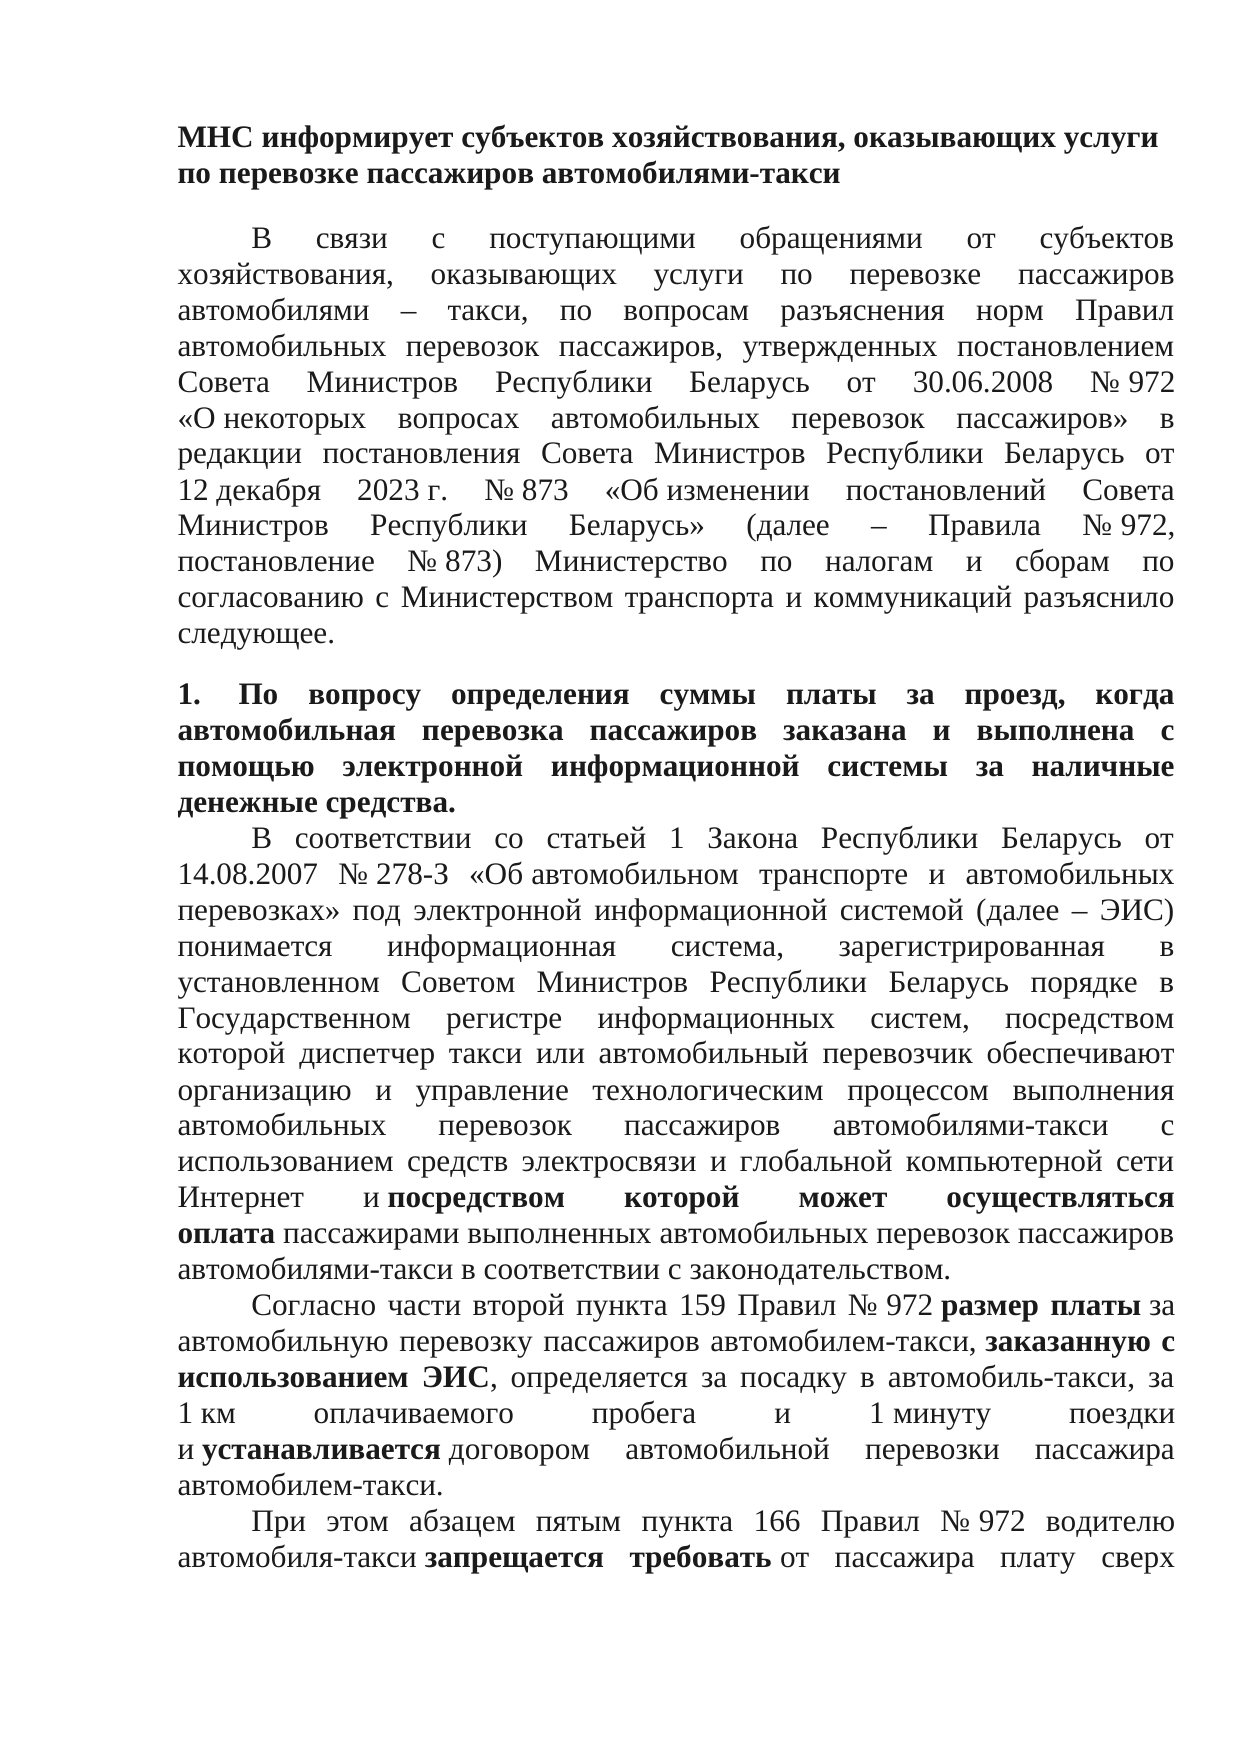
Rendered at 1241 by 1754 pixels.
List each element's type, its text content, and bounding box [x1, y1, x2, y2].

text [177, 1502, 1175, 1574]
text 1. По вопросу определения суммы платы за проезд, когда автомобильная перевозка пассажиров заказана и выполнена с помощью электронной информационной системы за наличные денежные средства. [177, 675, 1175, 819]
text МНС информирует субъектов хозяйствования, оказывающих услуги по перевозке пассажиров автомобилями-такси [177, 118, 1175, 190]
text В соответствии со статьей 1 Закона Республики Беларусь от 14.08.2007 № 278-З «Об автомобильном транспорте и автомобильных перевозках» под электронной информационной системой (далее – ЭИС) понимается информационная система, зарегистрированная в установленном Советом Министров Республики Беларусь порядке в Государственном регистре информационных систем, посредством которой диспетчер такси или автомобильный перевозчик обеспечивают организацию и управление технологическим процессом выполнения автомобильных перевозок пассажиров автомобилями-такси с использованием средств электросвязи и глобальной компьютерной сети Интернет и посредством которой может осуществляться оплата пассажирами выполненных автомобильных перевозок пассажиров автомобилями-такси в соответствии с законодательством. [177, 819, 1175, 1286]
text В связи с поступающими обращениями от субъектов хозяйствования, оказывающих услуги по перевозке пассажиров автомобилями – такси, по вопросам разъяснения норм Правил автомобильных перевозок пассажиров, утвержденных постановлением Совета Министров Республики Беларусь от 30.06.2008 № 972 «О некоторых вопросах автомобильных перевозок пассажиров» в редакции постановления Совета Министров Республики Беларусь от 12 декабря 2023 г. № 873 «Об изменении постановлений Совета Министров Республики Беларусь» (далее – Правила № 972, постановление № 873) Министерство по налогам и сборам по согласованию с Министерством транспорта и коммуникаций разъяснило следующее. [177, 219, 1175, 650]
text Согласно части второй пункта 159 Правил № 972 размер платы за автомобильную перевозку пассажиров автомобилем-такси, заказанную с использованием ЭИС, определяется за посадку в автомобиль-такси, за 1 км оплачиваемого пробега и 1 минуту поездки и устанавливается договором автомобильной перевозки пассажира автомобилем-такси. [177, 1286, 1175, 1502]
